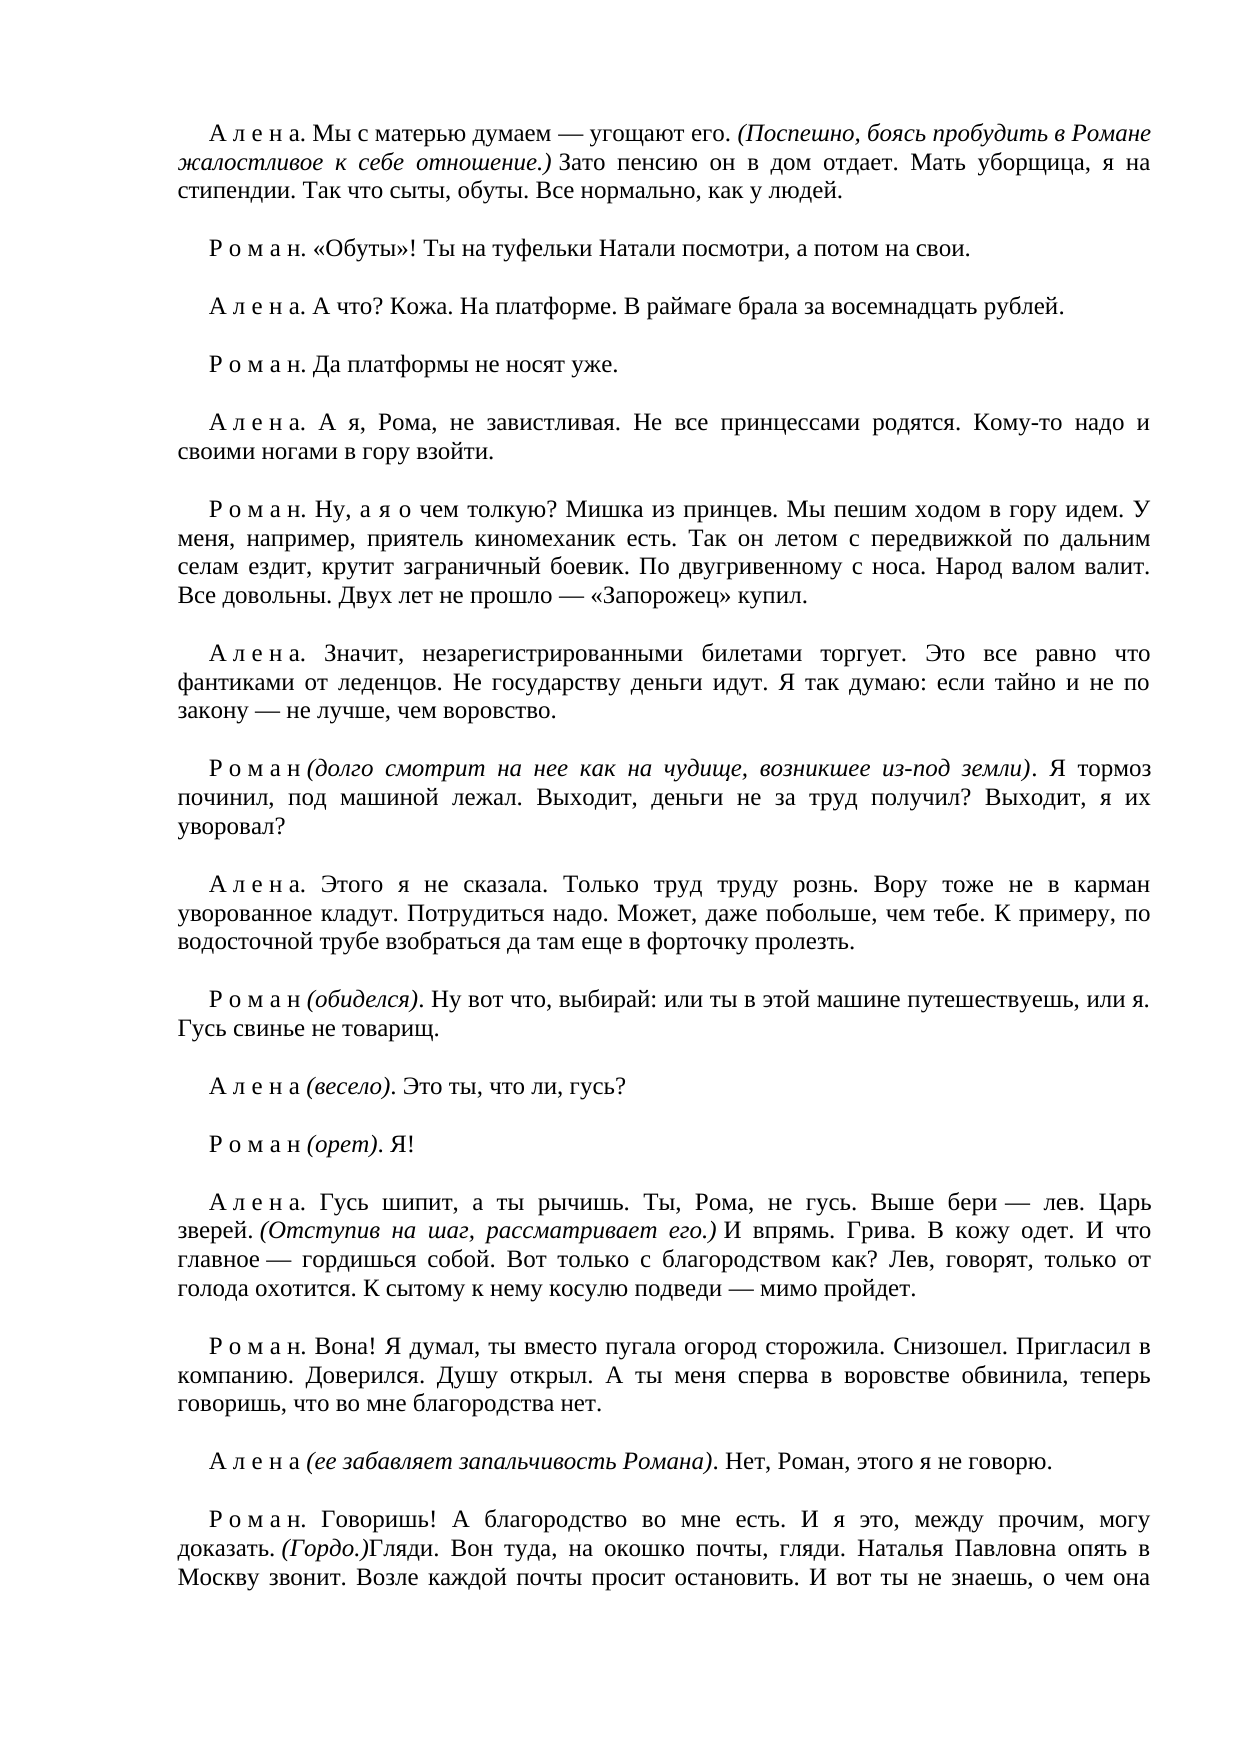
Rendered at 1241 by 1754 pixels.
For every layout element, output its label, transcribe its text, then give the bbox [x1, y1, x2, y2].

text Р о м а н. «Обуты»! Ты на туфельки Натали посмотри, а потом на свои. [177, 233, 1152, 262]
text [177, 1504, 1152, 1591]
text Р о м а н (долго смотрит на нее как на чудище, возникшее из-под земли). Я тормоз починил, под машиной лежал. Выходит, деньги не за труд получил? Выходит, я их уворовал? [177, 753, 1152, 840]
text Р о м а н (орет). Я! [177, 1129, 1152, 1158]
text А л е н а (весело). Это ты, что ли, гусь? [177, 1071, 1152, 1100]
text А л е н а. Гусь шипит, а ты рычишь. Ты, Рома, не гусь. Выше бери — лев. Царь зверей. (Отступив на шаг, рассматривает его.) И впрямь. Грива. В кожу одет. И что главное — гордишься собой. Вот только с благородством как? Лев, говорят, только от голода охотится. К сытому к нему косулю подведи — мимо пройдет. [177, 1187, 1152, 1302]
text А л е н а (ее забавляет запальчивость Романа). Нет, Роман, этого я не говорю. [177, 1446, 1152, 1475]
text А л е н а. А что? Кожа. На платформе. В раймаге брала за восемнадцать рублей. [177, 291, 1152, 320]
text Р о м а н. Да платформы не носят уже. [177, 349, 1152, 378]
text А л е н а. Этого я не сказала. Только труд труду рознь. Вору тоже не в карман уворованное кладут. Потрудиться надо. Может, даже побольше, чем тебе. К примеру, по водосточной трубе взобраться да там еще в форточку пролезть. [177, 869, 1152, 955]
text А л е н а. А я, Рома, не завистливая. Не все принцессами родятся. Кому-то надо и своими ногами в гору взойти. [177, 407, 1152, 465]
text Р о м а н. Ну, а я о чем толкую? Мишка из принцев. Мы пешим ходом в гору идем. У меня, например, приятель киномеханик есть. Так он летом с передвижкой по дальним селам ездит, крутит заграничный боевик. По двугривенному с носа. Народ валом валит. Все довольны. Двух лет не прошло — «Запорожец» купил. [177, 494, 1152, 609]
text А л е н а. Мы с матерью думаем — угощают его. (Поспешно, боясь пробудить в Романе жалостливое к себе отношение.) Зато пенсию он в дом отдает. Мать уборщица, я на стипендии. Так что сыты, обуты. Все нормально, как у людей. [177, 118, 1152, 204]
text Р о м а н. Вона! Я думал, ты вместо пугала огород сторожила. Снизошел. Пригласил в компанию. Доверился. Душу открыл. А ты меня сперва в воровстве обвинила, теперь говоришь, что во мне благородства нет. [177, 1331, 1152, 1417]
text А л е н а. Значит, незарегистрированными билетами торгует. Это все равно что фантиками от леденцов. Не государству деньги идут. Я так думаю: если тайно и не по закону — не лучше, чем воровство. [177, 638, 1152, 724]
text Р о м а н (обиделся). Ну вот что, выбирай: или ты в этой машине путешествуешь, или я. Гусь свинье не товарищ. [177, 984, 1152, 1042]
